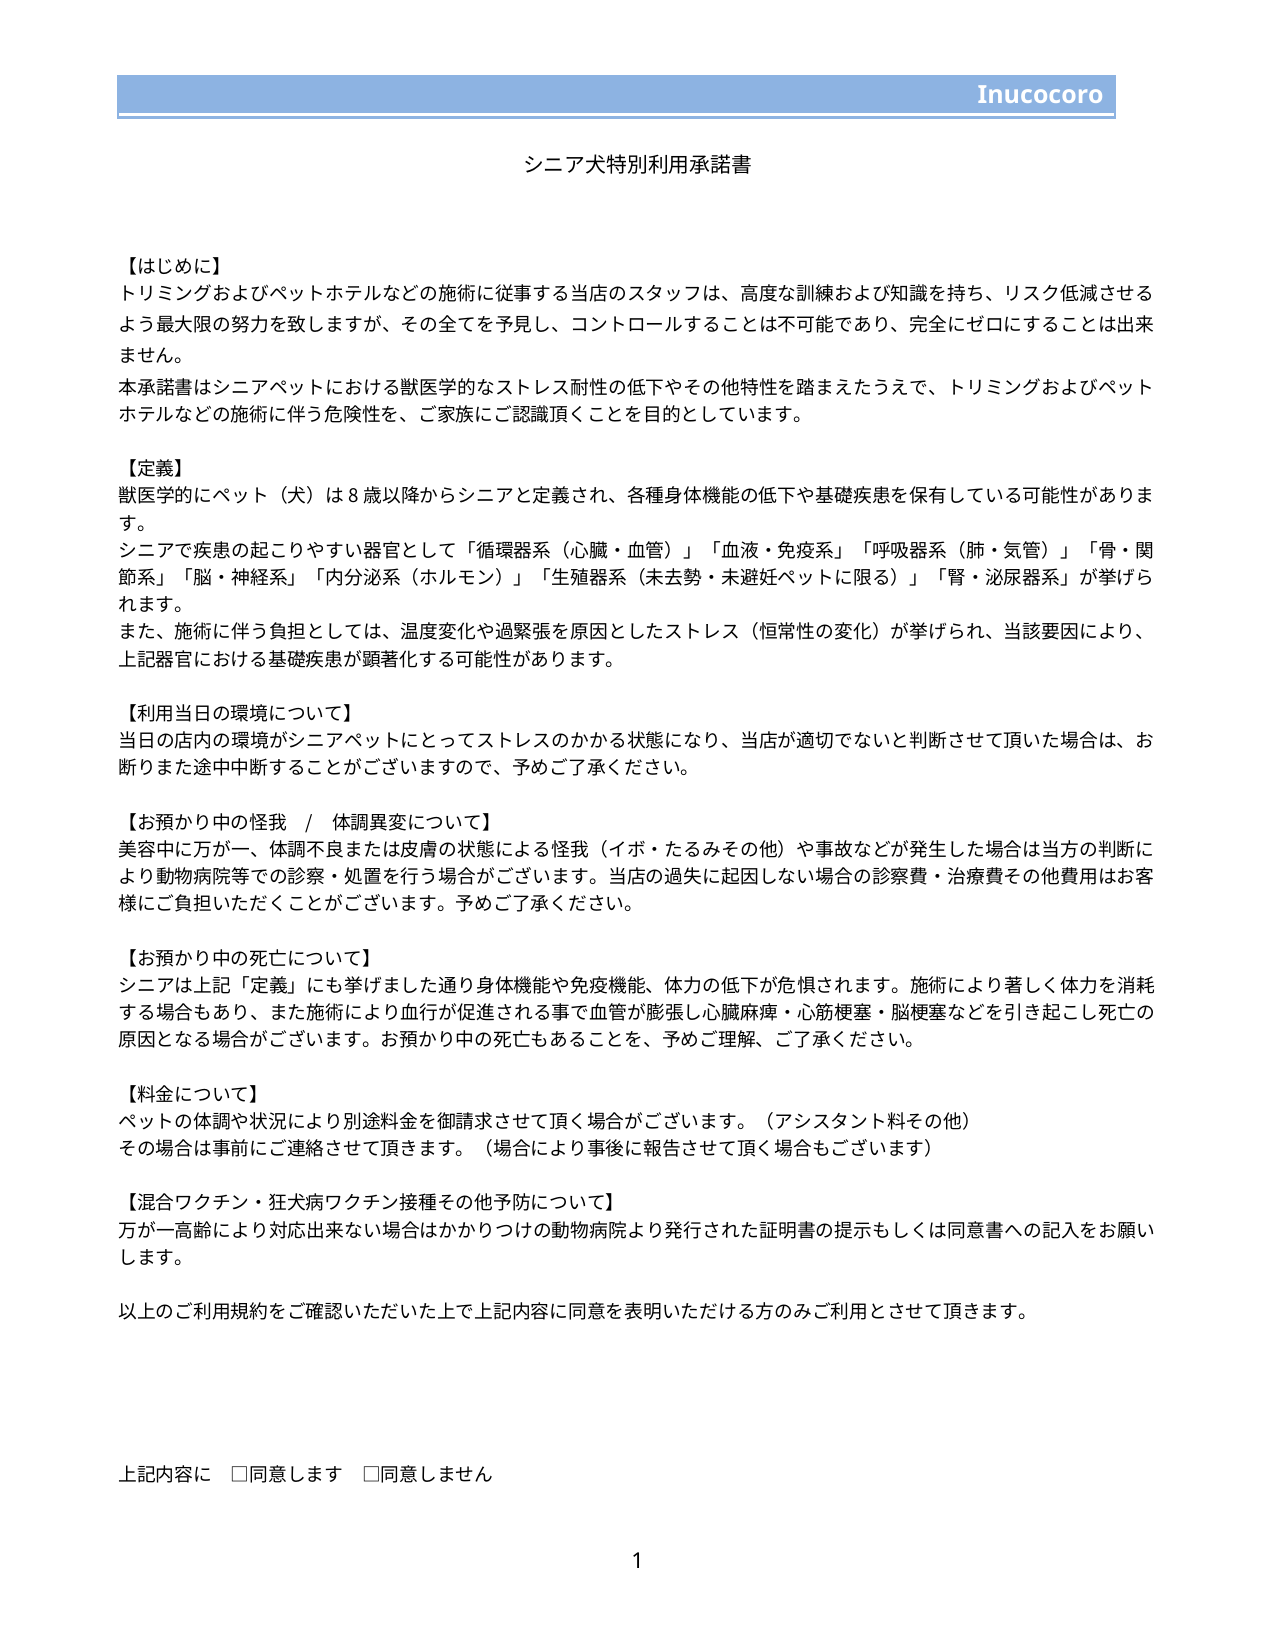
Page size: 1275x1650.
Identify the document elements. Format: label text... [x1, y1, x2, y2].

text 【料金について】 [118, 1079, 1157, 1106]
text 美容中に万が一、体調不良または皮膚の状態による怪我（イボ・たるみその他）や事故などが発生した場合は当方の判断により動物病院等での診察・処置を行う場合がございます。当店の過失に起因しない場合の診察費・治療費その他費用はお客様にご負担いただくことがございます。予めご了承ください。 [118, 834, 1157, 916]
text 以上のご利用規約をご確認いただいた上で上記内容に同意を表明いただける方のみご利用とさせて頂きます。 [118, 1297, 1157, 1324]
text ペットの体調や状況により別途料金を御請求させて頂く場合がございます。（アシスタント料その他） [118, 1106, 1157, 1134]
text 【利用当日の環境について】 [118, 699, 1157, 726]
text 当日の店内の環境がシニアペットにとってストレスのかかる状態になり、当店が適切でないと判断させて頂いた場合は、お断りまた途中中断することがございますので、予めご了承ください。 [118, 726, 1157, 780]
text 万が一高齢により対応出来ない場合はかかりつけの動物病院より発行された証明書の提示もしくは同意書への記入をお願いします。 [118, 1215, 1157, 1269]
text 【はじめに】 [118, 251, 1157, 279]
text シニアで疾患の起こりやすい器官として「循環器系（心臓・血管）」「血液・免疫系」「呼吸器系（肺・気管）」「骨・関節系」「脳・神経系」「内分泌系（ホルモン）」「生殖器系（未去勢・未避妊ペットに限る）」「腎・泌尿器系」が挙げられます。 [118, 536, 1157, 617]
text 本承諾書はシニアペットにおける獣医学的なストレス耐性の低下やその他特性を踏まえたうえで、トリミングおよびペットホテルなどの施術に伴う危険性を、ご家族にご認識頂くことを目的としています。 [118, 372, 1157, 427]
text 獣医学的にペット（犬）は8歳以降からシニアと定義され、各種身体機能の低下や基礎疾患を保有している可能性があります。 [118, 481, 1157, 536]
text トリミングおよびペットホテルなどの施術に従事する当店のスタッフは、高度な訓練および知識を持ち、リスク低減させるよう最大限の努力を致しますが、その全てを予見し、コントロールすることは不可能であり、完全にゼロにすることは出来ません。 [118, 279, 1157, 368]
text 上記内容に □同意します □同意しません [118, 1460, 1157, 1487]
text 【定義】 [118, 454, 1157, 481]
text その場合は事前にご連絡させて頂きます。（場合により事後に報告させて頂く場合もございます） [118, 1134, 1157, 1161]
text また、施術に伴う負担としては、温度変化や過緊張を原因としたストレス（恒常性の変化）が挙げられ、当該要因により、上記器官における基礎疾患が顕著化する可能性があります。 [118, 617, 1157, 671]
text 【お預かり中の怪我 / 体調異変について】 [118, 807, 1157, 834]
text シニア犬特別利用承諾書 [118, 149, 1157, 179]
text 【混合ワクチン・狂犬病ワクチン接種その他予防について】 [118, 1188, 1157, 1215]
text 【お預かり中の死亡について】 [118, 943, 1157, 971]
text シニアは上記「定義」にも挙げました通り身体機能や免疫機能、体力の低下が危惧されます。施術により著しく体力を消耗する場合もあり、また施術により血行が促進される事で血管が膨張し心臓麻痺・心筋梗塞・脳梗塞などを引き起こし死亡の原因となる場合がございます。お預かり中の死亡もあることを、予めご理解、ご了承ください。 [118, 971, 1157, 1052]
